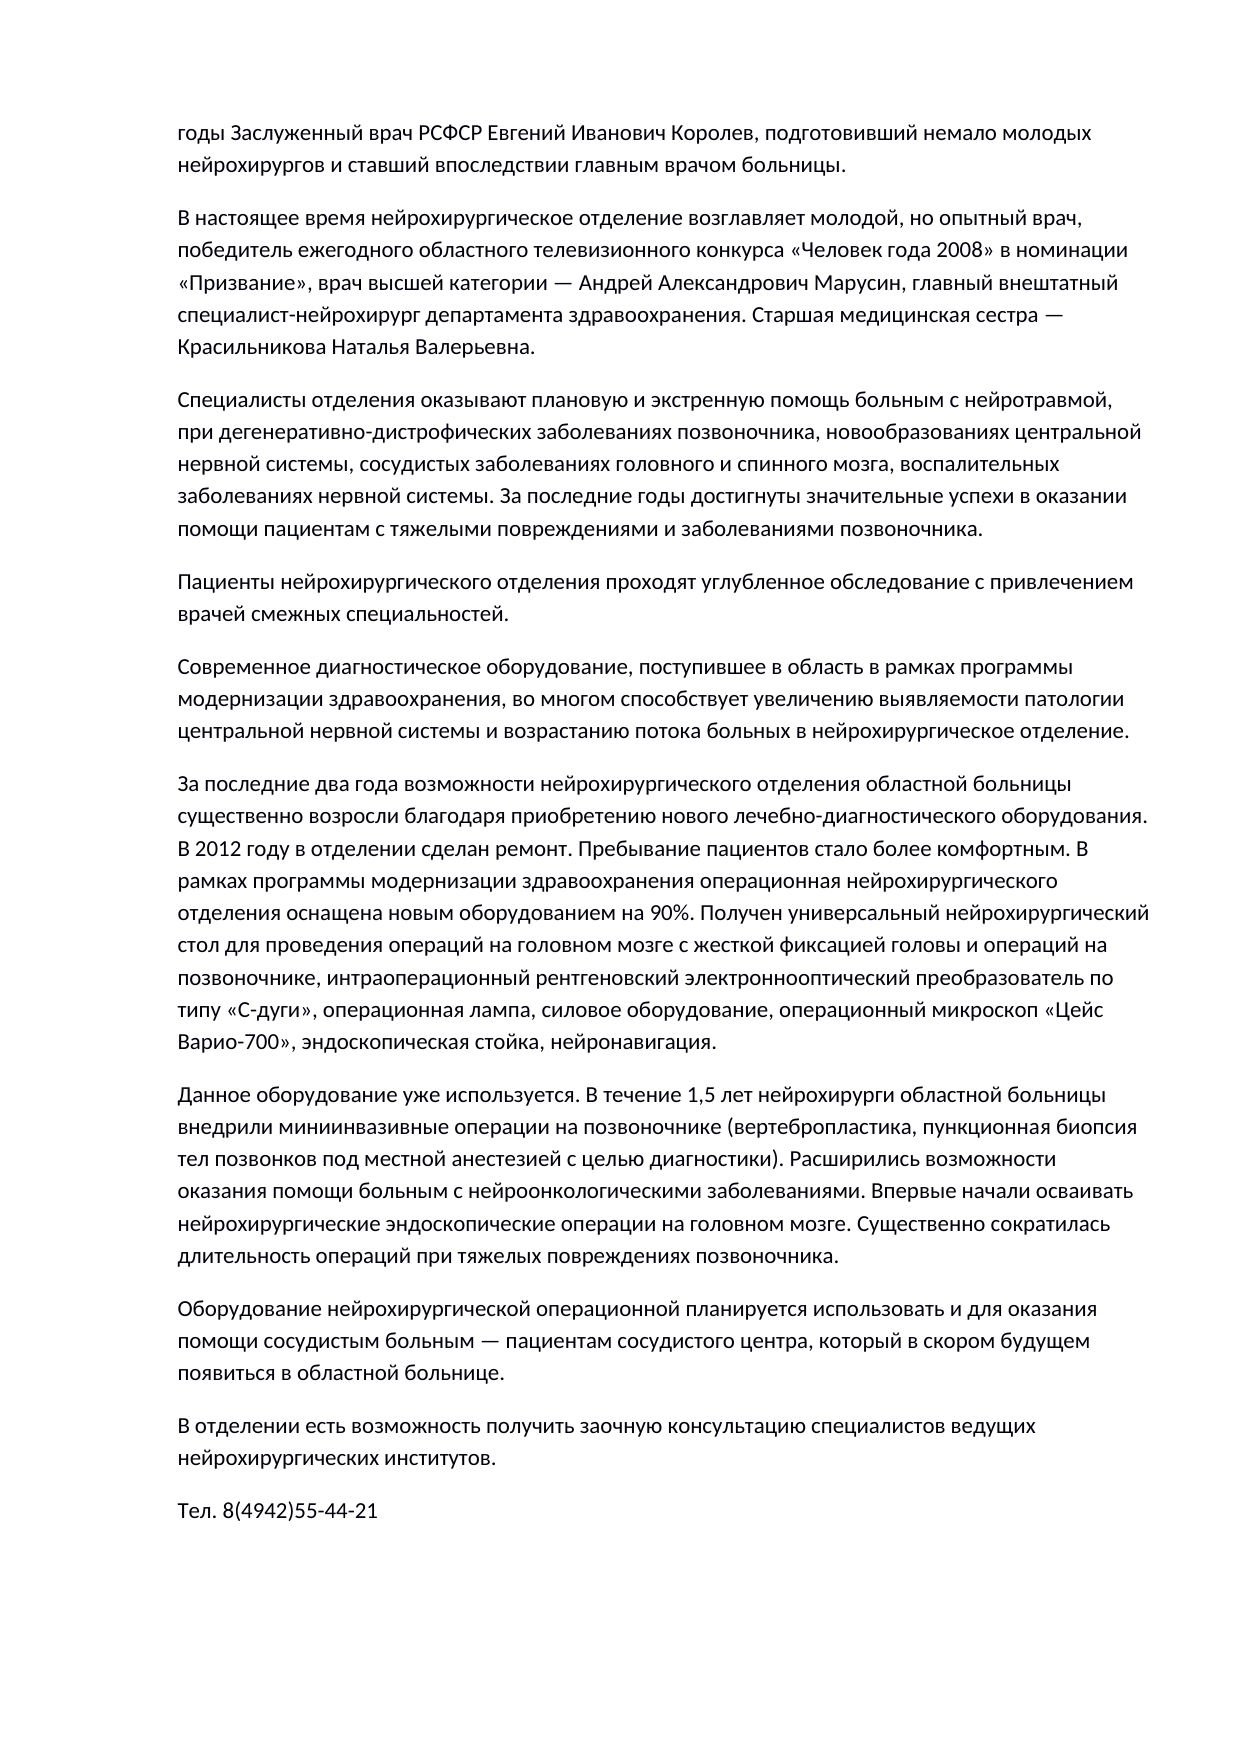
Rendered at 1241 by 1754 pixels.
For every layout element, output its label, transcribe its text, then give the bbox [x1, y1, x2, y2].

text В настоящее время нейрохирургическое отделение возглавляет молодой, но опытный врач, победитель ежегодного областного телевизионного конкурса «Человек года 2008» в номинации «Призвание», врач высшей категории — Андрей Александрович Марусин, главный внештатный специалист-нейрохирург департамента здравоохранения. Старшая медицинская сестра —Красильникова Наталья Валерьевна. [177, 203, 1152, 360]
text За последние два года возможности нейрохирургического отделения областной больницы существенно возросли благодаря приобретению нового лечебно-диагностического оборудования. В 2012 году в отделении сделан ремонт. Пребывание пациентов стало более комфортным. В рамках программы модернизации здравоохранения операционная нейрохирургического отделения оснащена новым оборудованием на 90%. Получен универсальный нейрохирургический стол для проведения операций на головном мозге с жесткой фиксацией головы и операций на позвоночнике, интраоперационный рентгеновский электроннооптический преобразователь по типу «С-дуги», операционная лампа, силовое оборудование, операционный микроскоп «Цейс Варио-700», эндоскопическая стойка, нейронавигация. [177, 769, 1152, 1055]
text Оборудование нейрохирургической операционной планируется использовать и для оказания помощи сосудистым больным — пациентам сосудистого центра, который в скором будущем появиться в областной больнице. [177, 1294, 1152, 1386]
text В отделении есть возможность получить заочную консультацию специалистов ведущих нейрохирургических институтов. [177, 1411, 1152, 1472]
text Пациенты нейрохирургического отделения проходят углубленное обследование с привлечением врачей смежных специальностей. [177, 567, 1152, 627]
text Специалисты отделения оказывают плановую и экстренную помощь больным с нейротравмой, при дегенеративно-дистрофических заболеваниях позвоночника, новообразованиях центральной нервной системы, сосудистых заболеваниях головного и спинного мозга, воспалительных заболеваниях нервной системы. За последние годы достигнуты значительные успехи в оказании помощи пациентам с тяжелыми повреждениями и заболеваниями позвоночника. [177, 385, 1152, 542]
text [177, 118, 1152, 178]
text Современное диагностическое оборудование, поступившее в область в рамках программы модернизации здравоохранения, во многом способствует увеличению выявляемости патологии центральной нервной системы и возрастанию потока больных в нейрохирургическое отделение. [177, 652, 1152, 744]
text Тел. 8(4942)55-44-21 [177, 1497, 1152, 1524]
text Данное оборудование уже используется. В течение 1,5 лет нейрохирурги областной больницы внедрили миниинвазивные операции на позвоночнике (вертебропластика, пункционная биопсия тел позвонков под местной анестезией с целью диагностики). Расширились возможности оказания помощи больным с нейроонкологическими заболеваниями. Впервые начали осваивать нейрохирургические эндоскопические операции на головном мозге. Существенно сократилась длительность операций при тяжелых повреждениях позвоночника. [177, 1080, 1152, 1269]
